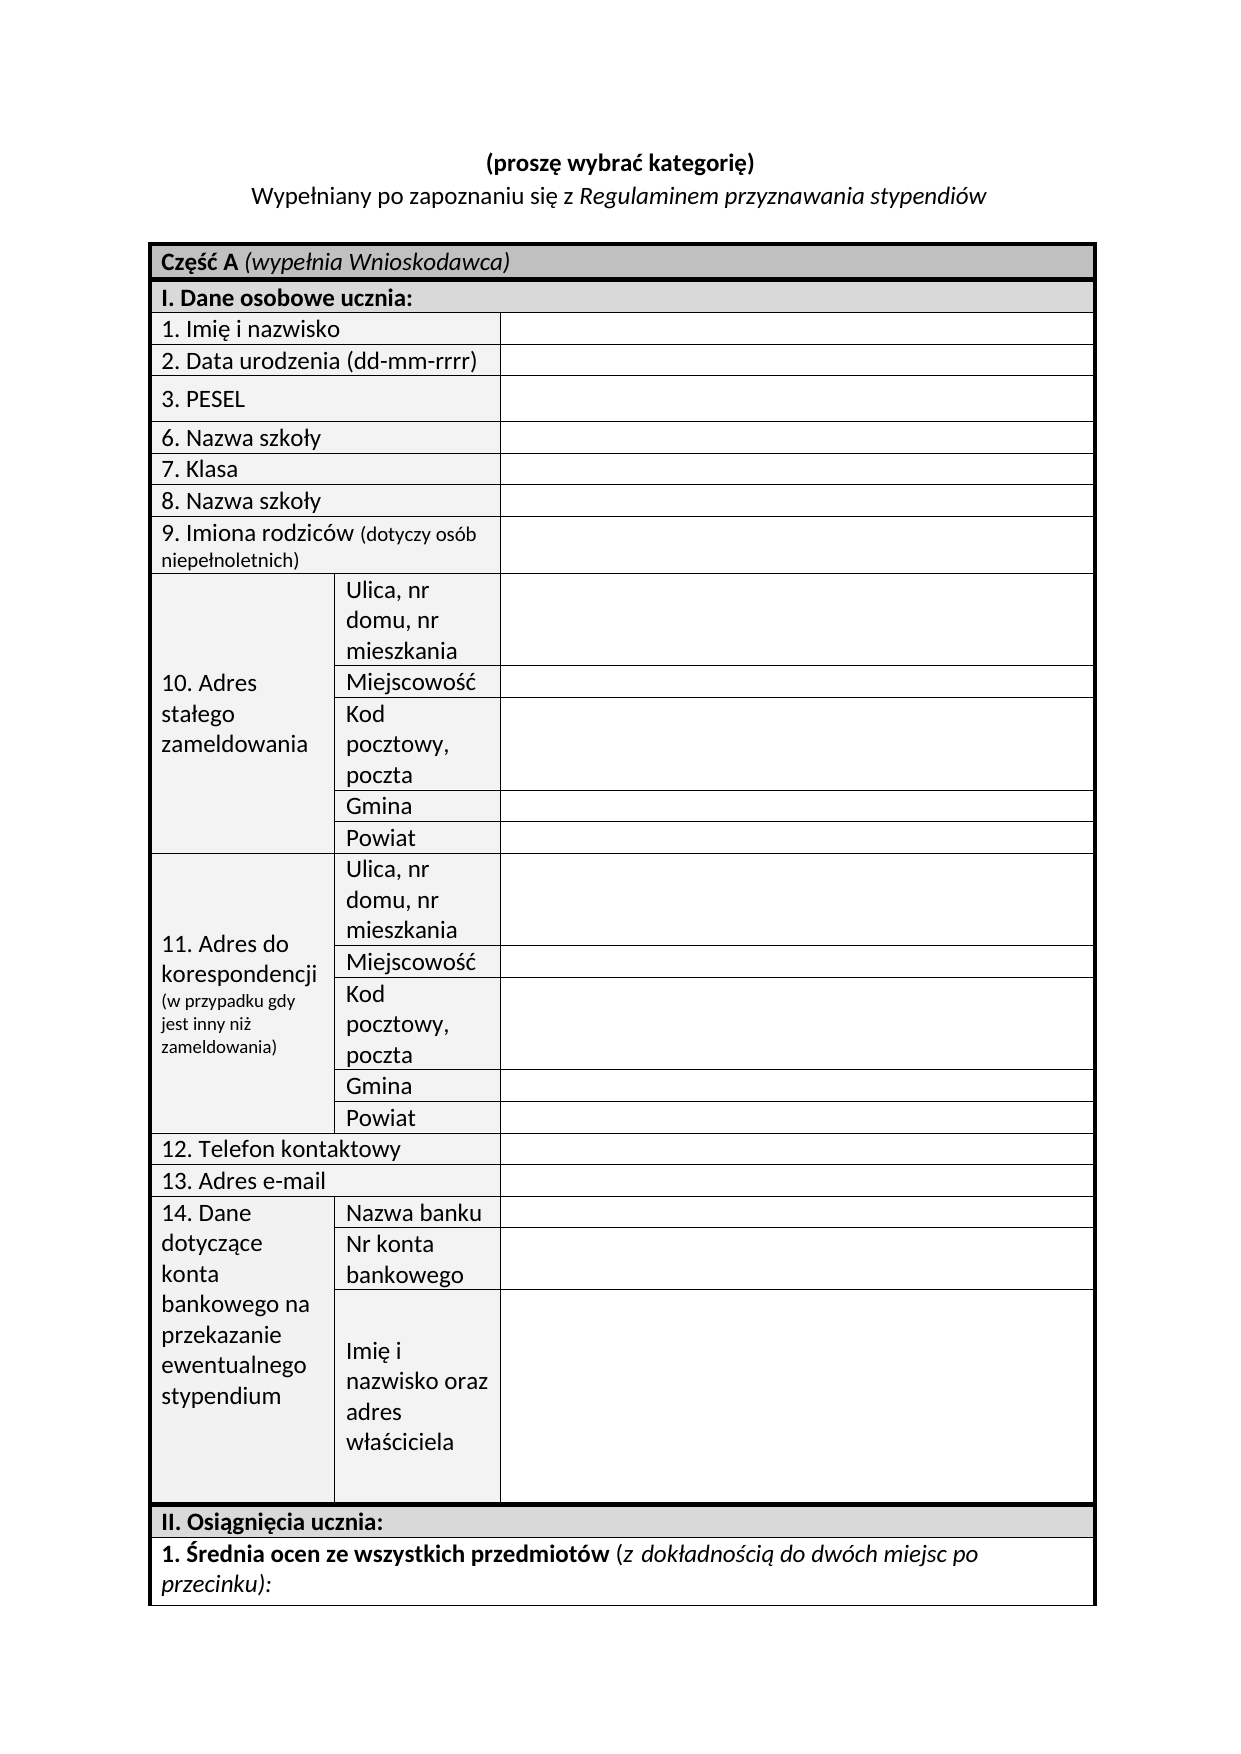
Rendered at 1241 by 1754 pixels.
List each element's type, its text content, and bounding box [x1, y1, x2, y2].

table_cell 7. Klasa [152, 454, 500, 484]
table_cell 9. Imiona rodziców (dotyczy osób niepełnoletnich) [152, 517, 500, 573]
table_cell [501, 822, 1093, 853]
table_cell [501, 313, 1093, 344]
table_cell [501, 978, 1093, 1069]
table_cell Miejscowość [335, 946, 500, 977]
table_cell [501, 698, 1093, 789]
table_cell [501, 376, 1093, 421]
table_cell [501, 1228, 1093, 1289]
table_cell I. Dane osobowe ucznia: [152, 282, 1093, 312]
table_cell [501, 791, 1093, 821]
table_cell 11. Adres do korespondencji (w przypadku gdy jest inny niż zameldowania) [152, 854, 334, 1132]
table_cell [501, 1134, 1093, 1164]
table_cell Kod pocztowy, poczta [335, 978, 500, 1069]
table_cell II. Osiągnięcia ucznia: [152, 1507, 1093, 1537]
table_cell [501, 485, 1093, 516]
table_cell 8. Nazwa szkoły [152, 485, 500, 516]
text Wypełniany po zapoznaniu się z Regulaminem przyznawania stypendiów [148, 181, 1093, 211]
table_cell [152, 1538, 1093, 1605]
table_cell [501, 1070, 1093, 1101]
table_cell 14. Dane dotyczące konta bankowego na przekazanie ewentualnego stypendium [152, 1197, 334, 1502]
table_cell [501, 574, 1093, 665]
table_cell [501, 517, 1093, 573]
table_cell [501, 1165, 1093, 1196]
table_cell Imię i nazwisko oraz adres właściciela [335, 1290, 500, 1502]
table_cell Powiat [335, 822, 500, 853]
table_cell Kod pocztowy, poczta [335, 698, 500, 789]
table_cell [501, 422, 1093, 453]
table_cell [501, 454, 1093, 484]
table_cell Nazwa banku [335, 1197, 500, 1227]
table_cell [501, 1102, 1093, 1132]
text (proszę wybrać kategorię) [148, 148, 1093, 178]
table_cell [501, 1197, 1093, 1227]
table_cell 6. Nazwa szkoły [152, 422, 500, 453]
table_cell Ulica, nr domu, nr mieszkania [335, 574, 500, 665]
table_header Część A (wypełnia Wnioskodawca) [152, 246, 1093, 277]
table_cell 13. Adres e-mail [152, 1165, 500, 1196]
table_cell [501, 946, 1093, 977]
table_cell 2. Data urodzenia (dd-mm-rrrr) [152, 345, 500, 375]
table_cell Miejscowość [335, 666, 500, 697]
table_cell 1. Imię i nazwisko [152, 313, 500, 344]
table_cell Gmina [335, 791, 500, 821]
table_cell 12. Telefon kontaktowy [152, 1134, 500, 1164]
table_cell [501, 1290, 1093, 1502]
table_cell Nr konta bankowego [335, 1228, 500, 1289]
table_cell Gmina [335, 1070, 500, 1101]
table_cell 3. PESEL [152, 376, 500, 421]
table_cell Ulica, nr domu, nr mieszkania [335, 854, 500, 945]
table_cell Powiat [335, 1102, 500, 1132]
table_cell [501, 345, 1093, 375]
table_cell [501, 854, 1093, 945]
table_cell 10. Adres stałego zameldowania [152, 574, 334, 853]
table_cell [501, 666, 1093, 697]
